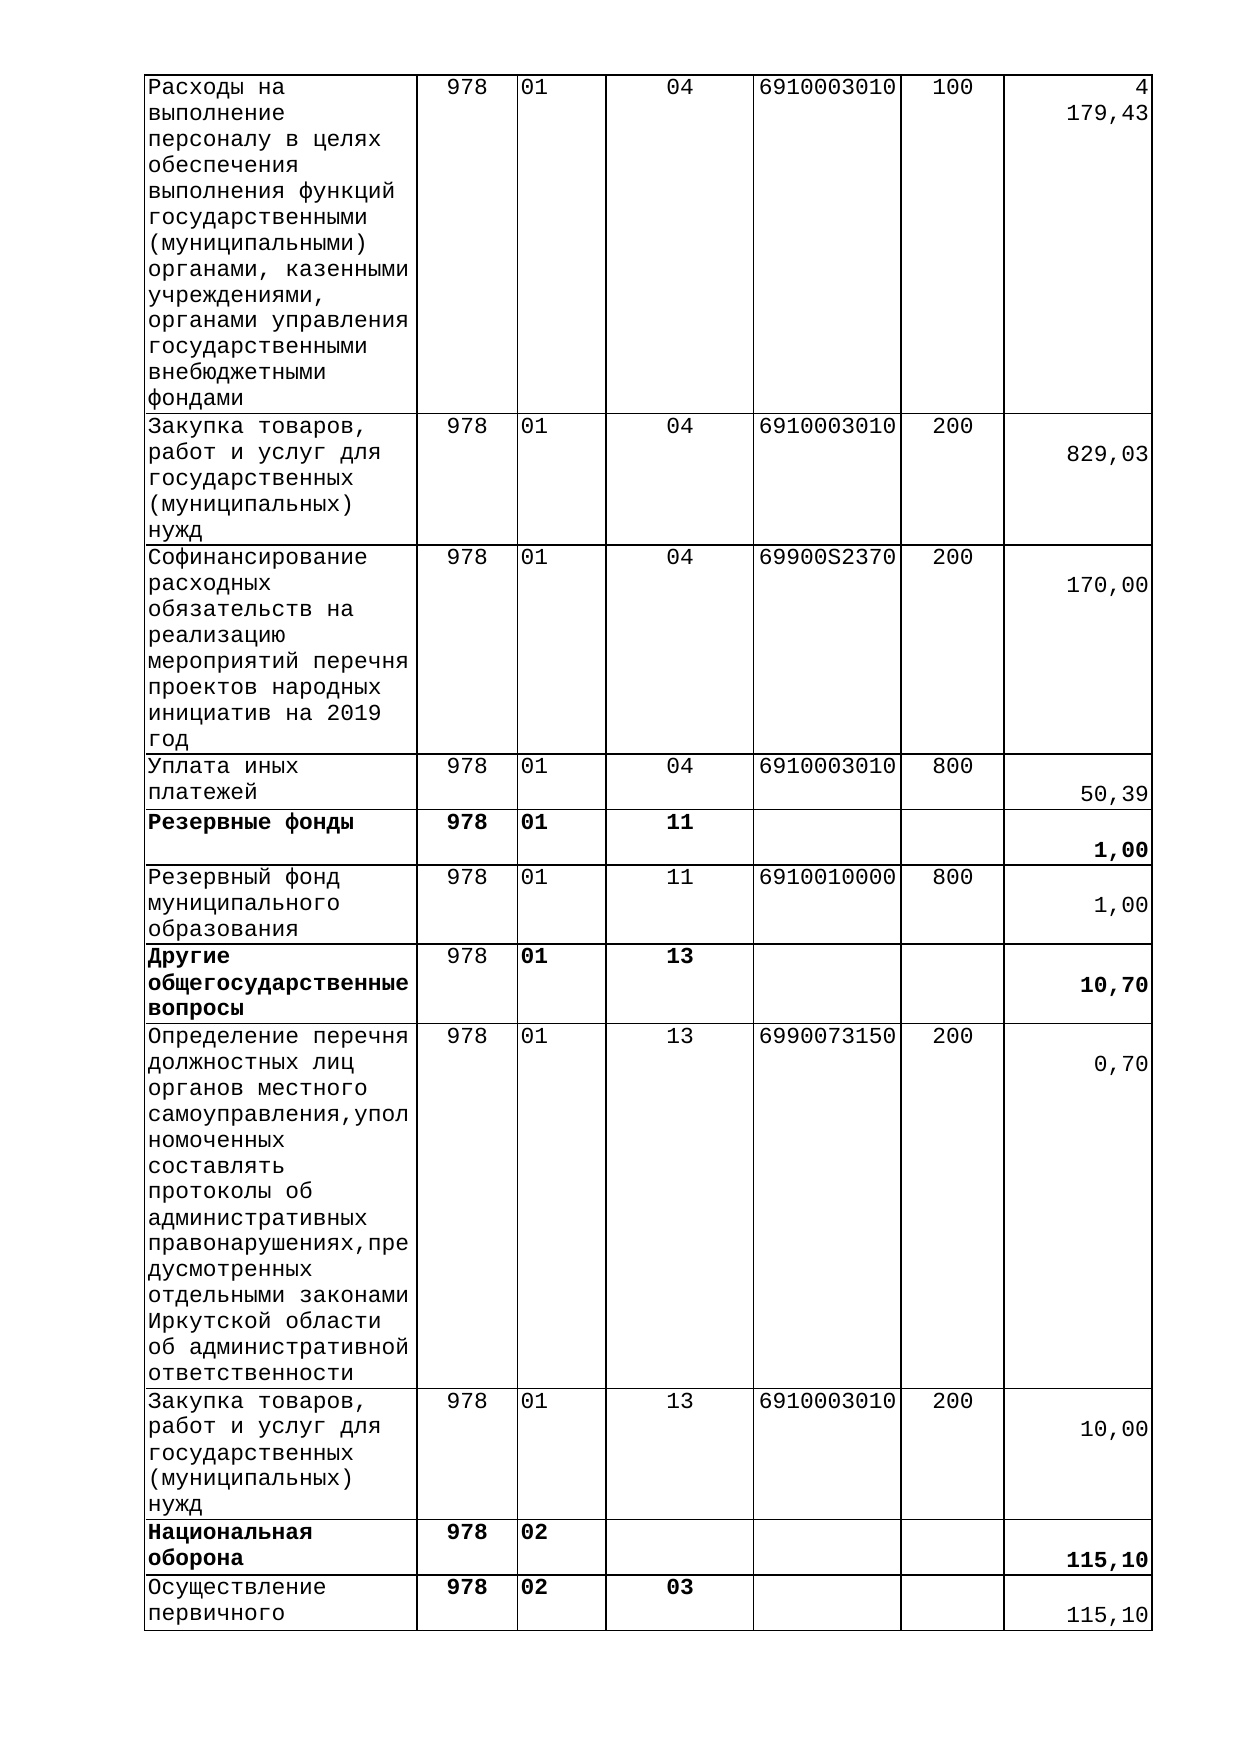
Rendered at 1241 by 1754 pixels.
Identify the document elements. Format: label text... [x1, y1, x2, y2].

table_cell 13 [607, 1389, 753, 1519]
table_cell 13 [607, 945, 753, 1023]
table_cell Закупка товаров, работ и услуг для государственных (муниципальных) нужд [145, 414, 416, 544]
table_cell 978 [418, 1576, 517, 1630]
table_cell 0,70 [1005, 1024, 1151, 1387]
table_cell Закупка товаров, работ и услуг для государственных (муниципальных) нужд [145, 1389, 416, 1519]
table_cell 02 [518, 1520, 605, 1574]
table_cell 6910003010 [754, 76, 900, 413]
table_cell Определение перечня должностных лиц органов местного самоуправления,уполномоченных составлять протоколы об административных правонарушениях,предусмотренных отдельными законами Иркутской области об административной ответственности [145, 1024, 416, 1387]
table_cell [1153, 943, 1160, 1023]
table_cell 6910010000 [754, 866, 900, 943]
table_cell 200 [902, 1024, 1003, 1387]
table_cell 01 [518, 414, 605, 544]
table_cell 01 [518, 1024, 605, 1387]
table_cell 10,70 [1005, 945, 1151, 1023]
table_cell 01 [518, 755, 605, 808]
table_cell 01 [518, 1389, 605, 1519]
table_cell Уплата иных платежей [145, 753, 416, 808]
table_cell 978 [418, 1520, 517, 1574]
table_cell [902, 945, 1003, 1023]
table_cell [754, 810, 900, 864]
table_cell 1,00 [1005, 866, 1151, 943]
table_cell [1153, 864, 1160, 943]
table_cell [1153, 1023, 1160, 1387]
table_cell 200 [902, 414, 1003, 544]
table_cell 6910003010 [754, 1389, 900, 1519]
table_cell Софинансирование расходных обязательств на реализацию мероприятий перечня проектов народных инициатив на 2019 год [145, 544, 416, 753]
table_cell 115,10 [1005, 1520, 1151, 1574]
table_cell [1153, 1574, 1160, 1630]
table_cell 10,00 [1005, 1389, 1151, 1519]
table_cell 01 [518, 810, 605, 864]
table_cell [1153, 753, 1160, 808]
table_cell Другие общегосударственные вопросы [145, 944, 416, 1023]
table_cell Резервный фонд муниципального образования [145, 865, 416, 943]
table_cell 170,00 [1005, 546, 1151, 753]
table_cell 03 [607, 1576, 753, 1630]
table_cell 11 [607, 810, 753, 864]
table_cell 01 [518, 76, 605, 413]
table_cell [754, 1520, 900, 1574]
table_cell 01 [518, 945, 605, 1023]
table_cell 800 [902, 866, 1003, 943]
table_cell 04 [607, 546, 753, 753]
table_cell 11 [607, 866, 753, 943]
table_cell 02 [518, 1576, 605, 1630]
table_cell 978 [418, 1024, 517, 1387]
table_cell 04 [607, 414, 753, 544]
table_cell [1153, 1519, 1160, 1574]
table_cell [1153, 74, 1160, 413]
table_cell 6990073150 [754, 1024, 900, 1387]
table_cell 04 [607, 755, 753, 808]
table_cell 200 [902, 546, 1003, 753]
table_cell 978 [418, 76, 517, 413]
table_cell 978 [418, 945, 517, 1023]
table_cell 829,03 [1005, 414, 1151, 544]
table_cell [902, 810, 1003, 864]
table_cell [1153, 544, 1160, 753]
table_cell 13 [607, 1024, 753, 1387]
table_cell Национальная оборона [145, 1520, 416, 1574]
table_cell 6910003010 [754, 755, 900, 808]
table_cell 1,00 [1005, 810, 1151, 864]
table_cell 200 [902, 1389, 1003, 1519]
table_cell [754, 945, 900, 1023]
table_cell 100 [902, 76, 1003, 413]
table_cell 01 [518, 866, 605, 943]
table_cell [607, 1520, 753, 1574]
table_cell 69900S2370 [754, 546, 900, 753]
table_cell 978 [418, 866, 517, 943]
table_cell 978 [418, 1389, 517, 1519]
table_cell 978 [418, 810, 517, 864]
table_cell 800 [902, 755, 1003, 808]
table_cell 50,39 [1005, 755, 1151, 808]
table_cell [902, 1520, 1003, 1574]
table_cell [1153, 809, 1160, 864]
table_cell 978 [418, 414, 517, 544]
table_cell 4 179,43 [1005, 76, 1151, 413]
table_cell 115,10 [1005, 1576, 1151, 1630]
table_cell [145, 1575, 416, 1630]
table_cell [754, 1576, 900, 1630]
table_cell 01 [518, 546, 605, 753]
table_cell [1153, 413, 1160, 544]
table_cell 978 [418, 755, 517, 808]
table_cell 04 [607, 76, 753, 413]
table_cell [902, 1576, 1003, 1630]
table_cell Резервные фонды [145, 809, 416, 864]
table_cell 978 [418, 546, 517, 753]
table_cell 6910003010 [754, 414, 900, 544]
table_cell [1153, 1388, 1160, 1519]
